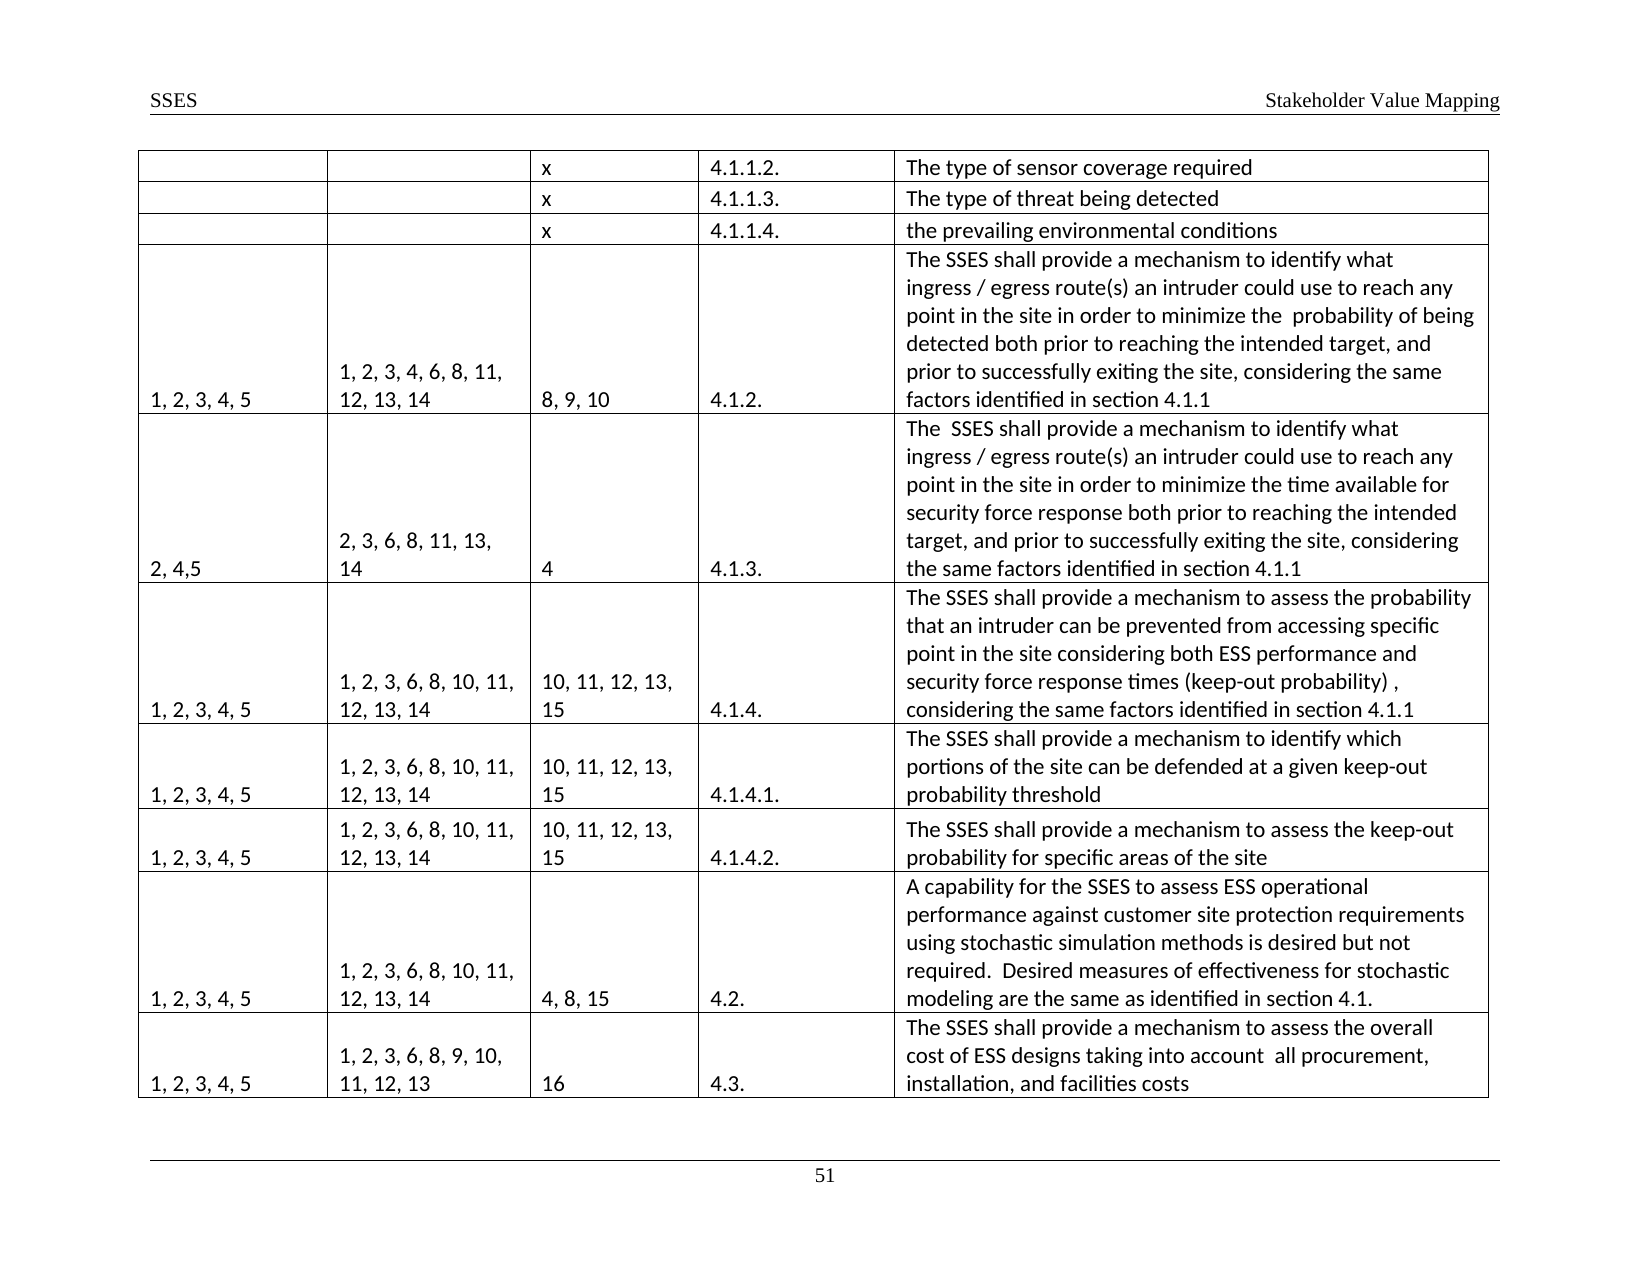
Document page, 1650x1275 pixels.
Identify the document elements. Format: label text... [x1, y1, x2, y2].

table_cell The SSES shall provide a mechanism to identify what ingress / egress route(s) an intruder could use to reach any point in the site in order to minimize the time available for security force response both prior to reaching the intended target, and prior to successfully exiting the site, considering the same factors identified in section 4.1.1 [895, 414, 1488, 582]
table_cell 1, 2, 3, 6, 8, 10, 11, 12, 13, 14 [328, 872, 530, 1012]
table_cell 10, 11, 12, 13, 15 [531, 809, 698, 871]
table_cell 2, 3, 6, 8, 11, 13, 14 [328, 414, 530, 582]
table_cell 4.3. [699, 1013, 894, 1097]
table_cell The SSES shall provide a mechanism to identify which portions of the site can be defended at a given keep-out probability threshold [895, 724, 1488, 808]
table_cell The type of sensor coverage required [895, 151, 1488, 181]
table_cell 4, 8, 15 [531, 872, 698, 1012]
table_cell 1, 2, 3, 4, 5 [139, 872, 327, 1012]
table_cell [328, 182, 530, 212]
table_cell 1, 2, 3, 4, 6, 8, 11, 12, 13, 14 [328, 245, 530, 413]
table_cell 4.1.1.3. [699, 182, 894, 212]
table_cell 1, 2, 3, 6, 8, 9, 10, 11, 12, 13 [328, 1013, 530, 1097]
table_cell x [531, 182, 698, 212]
table_cell The SSES shall provide a mechanism to identify what ingress / egress route(s) an intruder could use to reach any point in the site in order to minimize the probability of being detected both prior to reaching the intended target, and prior to successfully exiting the site, considering the same factors identified in section 4.1.1 [895, 245, 1488, 413]
table_cell 4.1.2. [699, 245, 894, 413]
table_cell 1, 2, 3, 4, 5 [139, 245, 327, 413]
table_cell [139, 151, 327, 181]
table_cell 16 [531, 1013, 698, 1097]
table_cell [139, 182, 327, 212]
table_cell 1, 2, 3, 4, 5 [139, 809, 327, 871]
table_cell [328, 214, 530, 244]
table_cell 2, 4,5 [139, 414, 327, 582]
table_cell 4.1.1.4. [699, 214, 894, 244]
table_cell 1, 2, 3, 4, 5 [139, 1013, 327, 1097]
table_cell 4 [531, 414, 698, 582]
table_cell 1, 2, 3, 6, 8, 10, 11, 12, 13, 14 [328, 809, 530, 871]
table_cell the prevailing environmental conditions [895, 214, 1488, 244]
table_cell 4.1.3. [699, 414, 894, 582]
table_cell 4.1.4.2. [699, 809, 894, 871]
table_cell 1, 2, 3, 4, 5 [139, 583, 327, 723]
table_cell The SSES shall provide a mechanism to assess the probability that an intruder can be prevented from accessing specific point in the site considering both ESS performance and security force response times (keep-out probability) , considering the same factors identified in section 4.1.1 [895, 583, 1488, 723]
table_cell [328, 151, 530, 181]
table_cell The type of threat being detected [895, 182, 1488, 212]
table_cell 4.1.4.1. [699, 724, 894, 808]
table_cell The SSES shall provide a mechanism to assess the overall cost of ESS designs taking into account all procurement, installation, and facilities costs [895, 1013, 1488, 1097]
table_cell The SSES shall provide a mechanism to assess the keep-out probability for specific areas of the site [895, 809, 1488, 871]
table_cell 4.2. [699, 872, 894, 1012]
table_cell x [531, 214, 698, 244]
table_cell 10, 11, 12, 13, 15 [531, 724, 698, 808]
table_cell 1, 2, 3, 4, 5 [139, 724, 327, 808]
table_cell 1, 2, 3, 6, 8, 10, 11, 12, 13, 14 [328, 583, 530, 723]
table_cell A capability for the SSES to assess ESS operational performance against customer site protection requirements using stochastic simulation methods is desired but not required. Desired measures of effectiveness for stochastic modeling are the same as identified in section 4.1. [895, 872, 1488, 1012]
table_cell [139, 214, 327, 244]
table_cell 1, 2, 3, 6, 8, 10, 11, 12, 13, 14 [328, 724, 530, 808]
table_cell 4.1.1.2. [699, 151, 894, 181]
table_cell 4.1.4. [699, 583, 894, 723]
table_cell x [531, 151, 698, 181]
table_cell 8, 9, 10 [531, 245, 698, 413]
table_cell 10, 11, 12, 13, 15 [531, 583, 698, 723]
